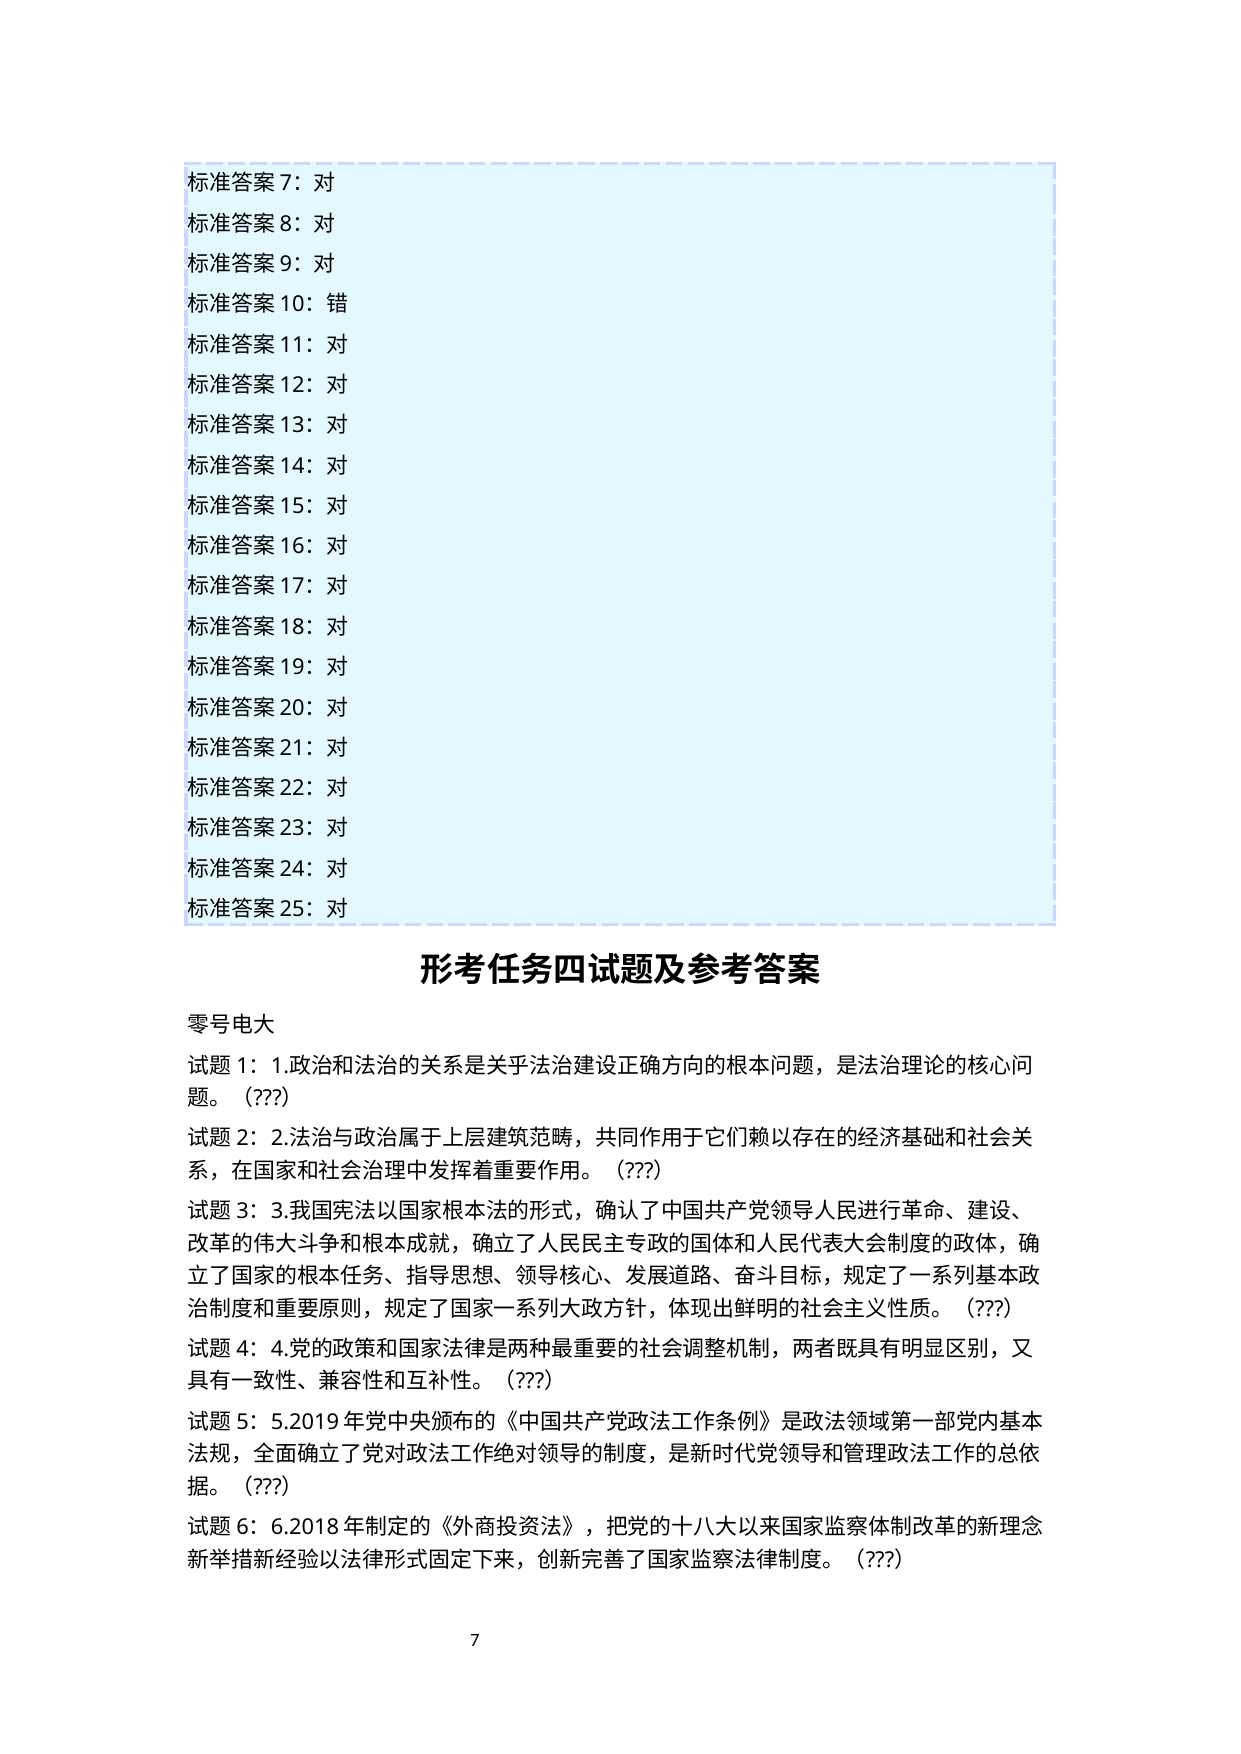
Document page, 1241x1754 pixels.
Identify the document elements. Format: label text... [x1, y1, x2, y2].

text 标准答案25：对 [188, 888, 1056, 926]
text 标准答案8：对 [184, 202, 1056, 238]
text 标准答案13：对 [184, 404, 1056, 439]
text 标准答案7：对 [188, 162, 1056, 198]
text 试题 5：5.2019年党中央颁布的《中国共产党政法工作条例》是政法领域第一部党内基本法规，全面确立了党对政法工作绝对领导的制度，是新时代党领导和管理政法工作的总依据。（???） [187, 1403, 1053, 1501]
text 标准答案11：对 [184, 323, 1056, 359]
text 试题 4：4.党的政策和国家法律是两种最重要的社会调整机制，两者既具有明显区别，又具有一致性、兼容性和互补性。（???） [187, 1331, 1053, 1396]
text 试题 6：6.2018年制定的《外商投资法》，把党的十八大以来国家监察体制改革的新理念新举措新经验以法律形式固定下来，创新完善了国家监察法律制度。（???） [187, 1509, 1053, 1574]
text 标准答案22：对 [184, 767, 1056, 802]
text 试题 2：2.法治与政治属于上层建筑范畴，共同作用于它们赖以存在的经济基础和社会关系，在国家和社会治理中发挥着重要作用。（???） [187, 1120, 1053, 1185]
text 零号电大 [187, 1007, 1053, 1039]
text 标准答案20：对 [184, 686, 1056, 722]
text 标准答案21：对 [184, 726, 1056, 762]
text 标准答案23：对 [184, 807, 1056, 843]
text 试题 1：1.政治和法治的关系是关乎法治建设正确方向的根本问题，是法治理论的核心问题。（???） [187, 1047, 1053, 1112]
text 标准答案18：对 [184, 605, 1056, 641]
text 形考任务四试题及参考答案 [187, 934, 1053, 999]
text 标准答案16：对 [184, 525, 1056, 560]
text 标准答案17：对 [184, 565, 1056, 601]
text 标准答案14：对 [184, 444, 1056, 480]
text 标准答案10：错 [184, 283, 1056, 318]
text 标准答案24：对 [184, 847, 1056, 883]
text 标准答案15：对 [184, 484, 1056, 520]
text 标准答案19：对 [184, 646, 1056, 681]
text 标准答案12：对 [184, 363, 1056, 399]
text 试题 3：3.我国宪法以国家根本法的形式，确认了中国共产党领导人民进行革命、建设、改革的伟大斗争和根本成就，确立了人民民主专政的国体和人民代表大会制度的政体，确立了国家的根本任务、指导思想、领导核心、发展道路、奋斗目标，规定了一系列基本政治制度和重要原则，规定了国家一系列大政方针，体现出鲜明的社会主义性质。（???） [187, 1193, 1053, 1323]
text 标准答案9：对 [184, 243, 1056, 278]
